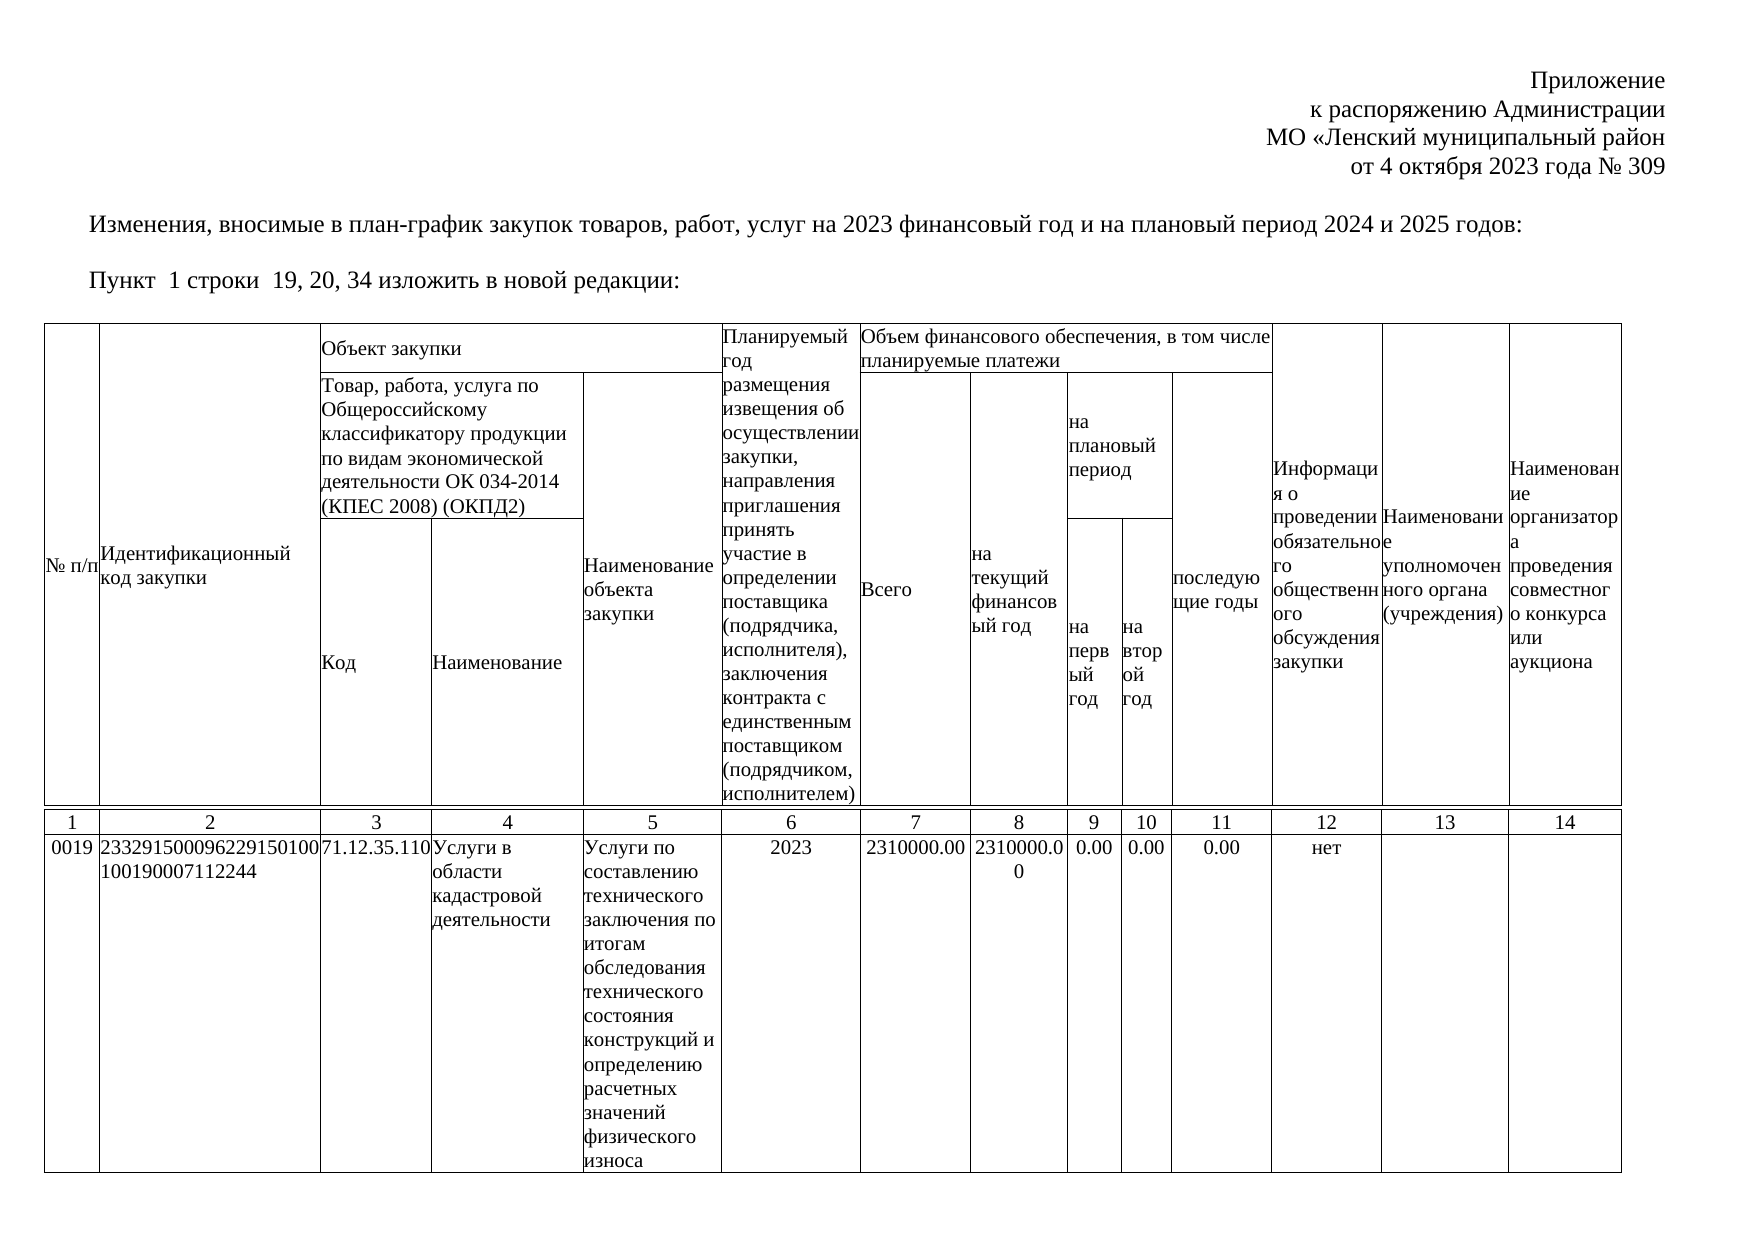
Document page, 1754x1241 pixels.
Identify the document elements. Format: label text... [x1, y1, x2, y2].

table_cell Всего [861, 373, 970, 805]
table_cell нет [1272, 835, 1381, 1172]
table_header 2 [100, 810, 320, 834]
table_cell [584, 835, 721, 1172]
table_header 13 [1382, 810, 1508, 834]
table_cell [1509, 835, 1621, 1172]
table_cell на первый год [1068, 519, 1122, 805]
table_cell 71.12.35.110 [321, 835, 431, 1172]
table_header 3 [321, 810, 431, 834]
table_cell Код [321, 519, 431, 805]
table_cell на второй год [1123, 519, 1172, 805]
table_cell на плановый период [1068, 373, 1172, 518]
text Изменения, вносимые в план-график закупок товаров, работ, услуг на 2023 финансовый год и на плановый период 2024 и 2025 годов: [89, 209, 1665, 237]
table_cell 0.00 [1068, 835, 1121, 1172]
table_header Объем финансового обеспечения, в том числе планируемые платежи [861, 324, 1272, 372]
table_header 10 [1122, 810, 1171, 834]
table_header 7 [861, 810, 970, 834]
table_cell 0.00 [1122, 835, 1171, 1172]
table_header Наименование организатора проведения совместного конкурса или аукциона [1510, 324, 1621, 805]
table_header Идентификационный код закупки [100, 324, 320, 805]
table_header 1 [45, 810, 99, 834]
text к распоряжению Администрации [89, 94, 1665, 122]
table_cell 2023 [722, 835, 860, 1172]
table_header Информация о проведении обязательного общественного обсуждения закупки [1273, 324, 1382, 805]
text Приложение [89, 65, 1665, 94]
table_header 4 [432, 810, 583, 834]
text Пункт 1 строки 19, 20, 34 изложить в новой редакции: [89, 266, 1665, 294]
table_cell последующие годы [1173, 373, 1272, 805]
table_cell 0019 [45, 835, 99, 1172]
table_cell 2310000.00 [861, 835, 970, 1172]
table_header № п/п [45, 324, 99, 805]
table_header 14 [1509, 810, 1621, 834]
table_header 5 [584, 810, 721, 834]
table_cell на текущий финансовый год [971, 373, 1067, 805]
table_cell 2310000.00 [971, 835, 1067, 1172]
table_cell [432, 835, 583, 1172]
table_header Наименование уполномоченного органа (учреждения) [1383, 324, 1509, 805]
table_cell Наименование [432, 519, 583, 805]
table_cell 0.00 [1172, 835, 1271, 1172]
text от 4 октября 2023 года № 309 [89, 151, 1665, 180]
table_cell Товар, работа, услуга по Общероссийскому классификатору продукции по видам экономической деятельности ОК 034-2014 (КПЕС 2008) (ОКПД2) [321, 373, 583, 518]
table_cell Наименование объекта закупки [584, 373, 722, 805]
table_header 9 [1068, 810, 1121, 834]
table_header Планируемый год размещения извещения об осуществлении закупки, направления приглашения принять участие в определении поставщика (подрядчика, исполнителя), заключения контракта с единственным поставщиком (подрядчиком, исполнителем) [723, 324, 860, 805]
table_header 8 [971, 810, 1067, 834]
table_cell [100, 835, 320, 1172]
table_header 6 [722, 810, 860, 834]
table_header 11 [1172, 810, 1271, 834]
table_header 12 [1272, 810, 1381, 834]
table_header Объект закупки [321, 324, 722, 372]
text МО «Ленский муниципальный район [89, 122, 1665, 151]
table_cell [1382, 835, 1508, 1172]
